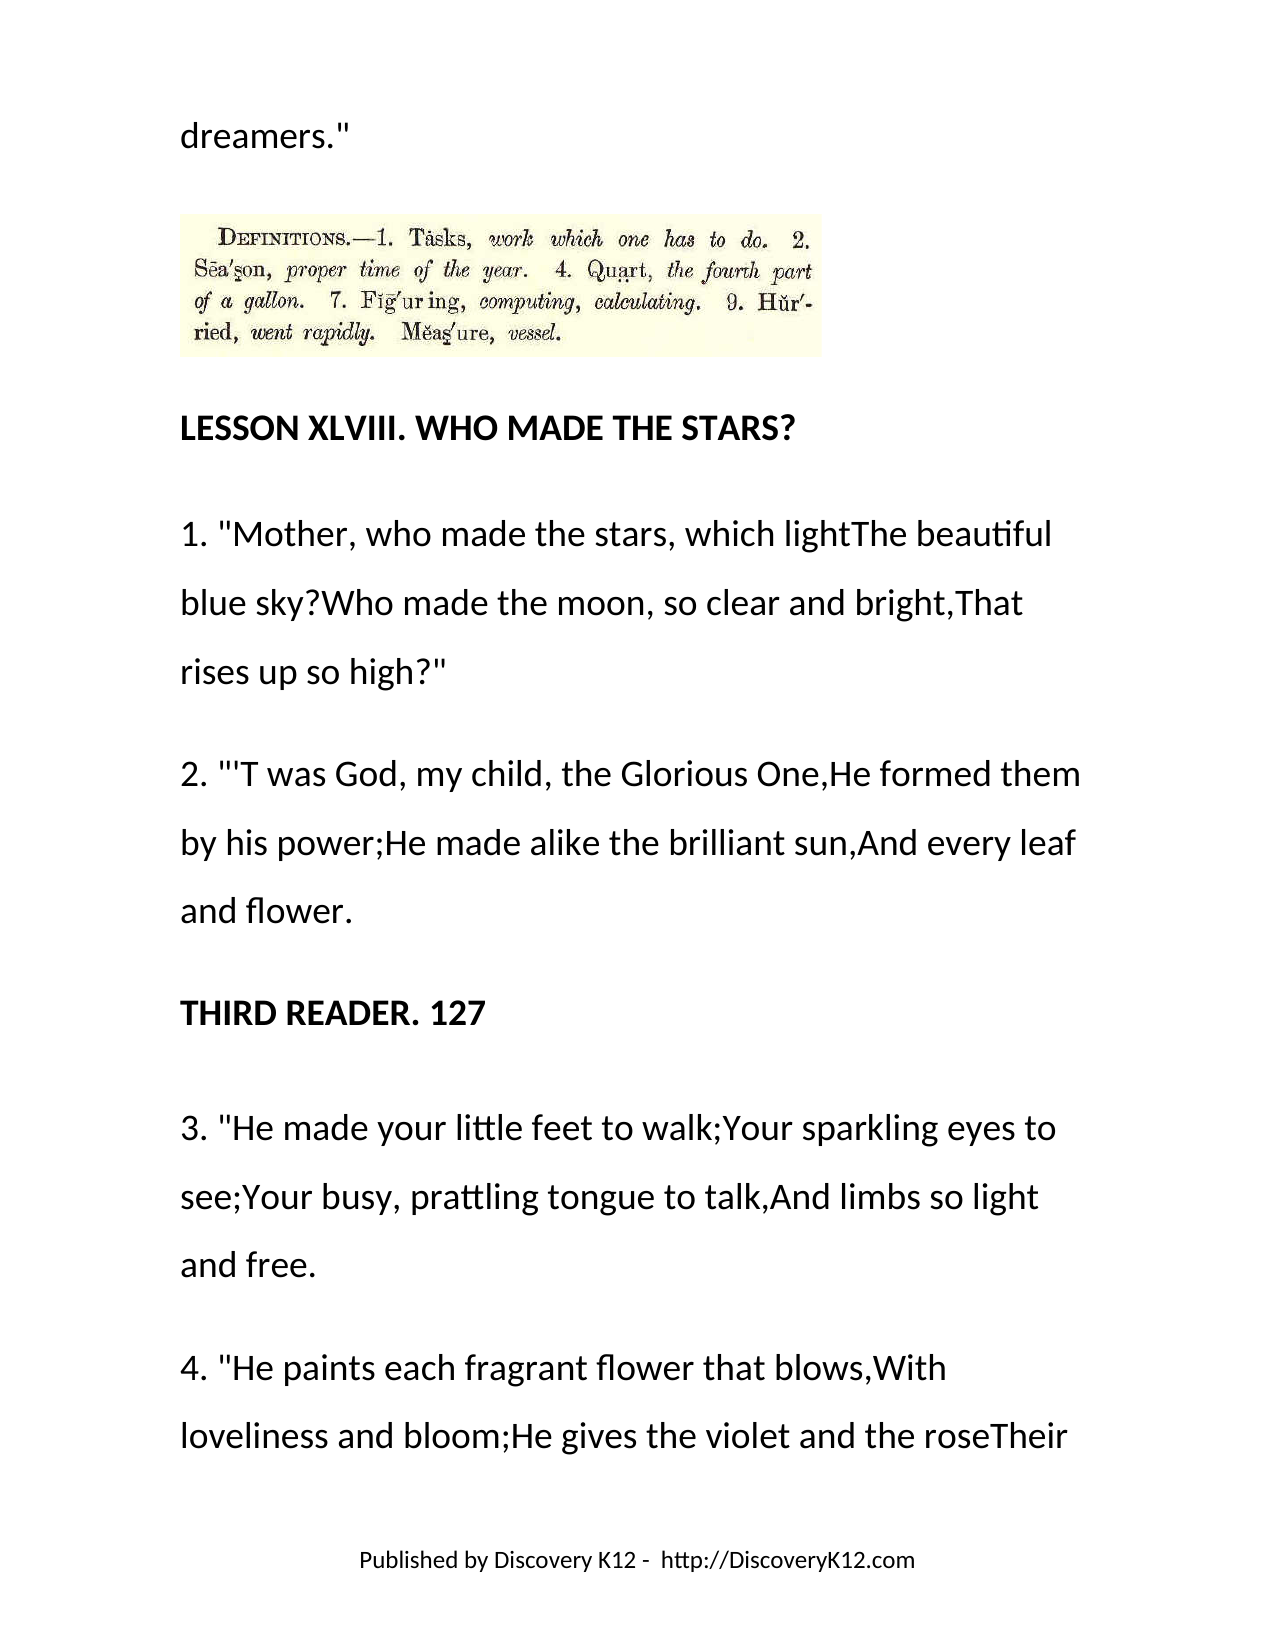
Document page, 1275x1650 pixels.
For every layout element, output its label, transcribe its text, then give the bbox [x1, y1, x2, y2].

picture [180, 214, 822, 357]
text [180, 112, 1095, 158]
text 1. "Mother, who made the stars, which light The beautiful blue sky? Who made the moon, so clear and bright, That rises up so high?" [180, 510, 1095, 693]
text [180, 1343, 1095, 1458]
text LESSON XLVIII. WHO MADE THE STARS? [180, 404, 1095, 450]
text 3. "He made your little feet to walk; Your sparkling eyes to see; Your busy, prattling tongue to talk, And limbs so light and free. [180, 1104, 1095, 1287]
text 2. "'T was God, my child, the Glorious One, He formed them by his power; He made alike the brilliant sun, And every leaf and flower. [180, 750, 1095, 933]
text THIRD READER. 127 [180, 989, 1095, 1035]
